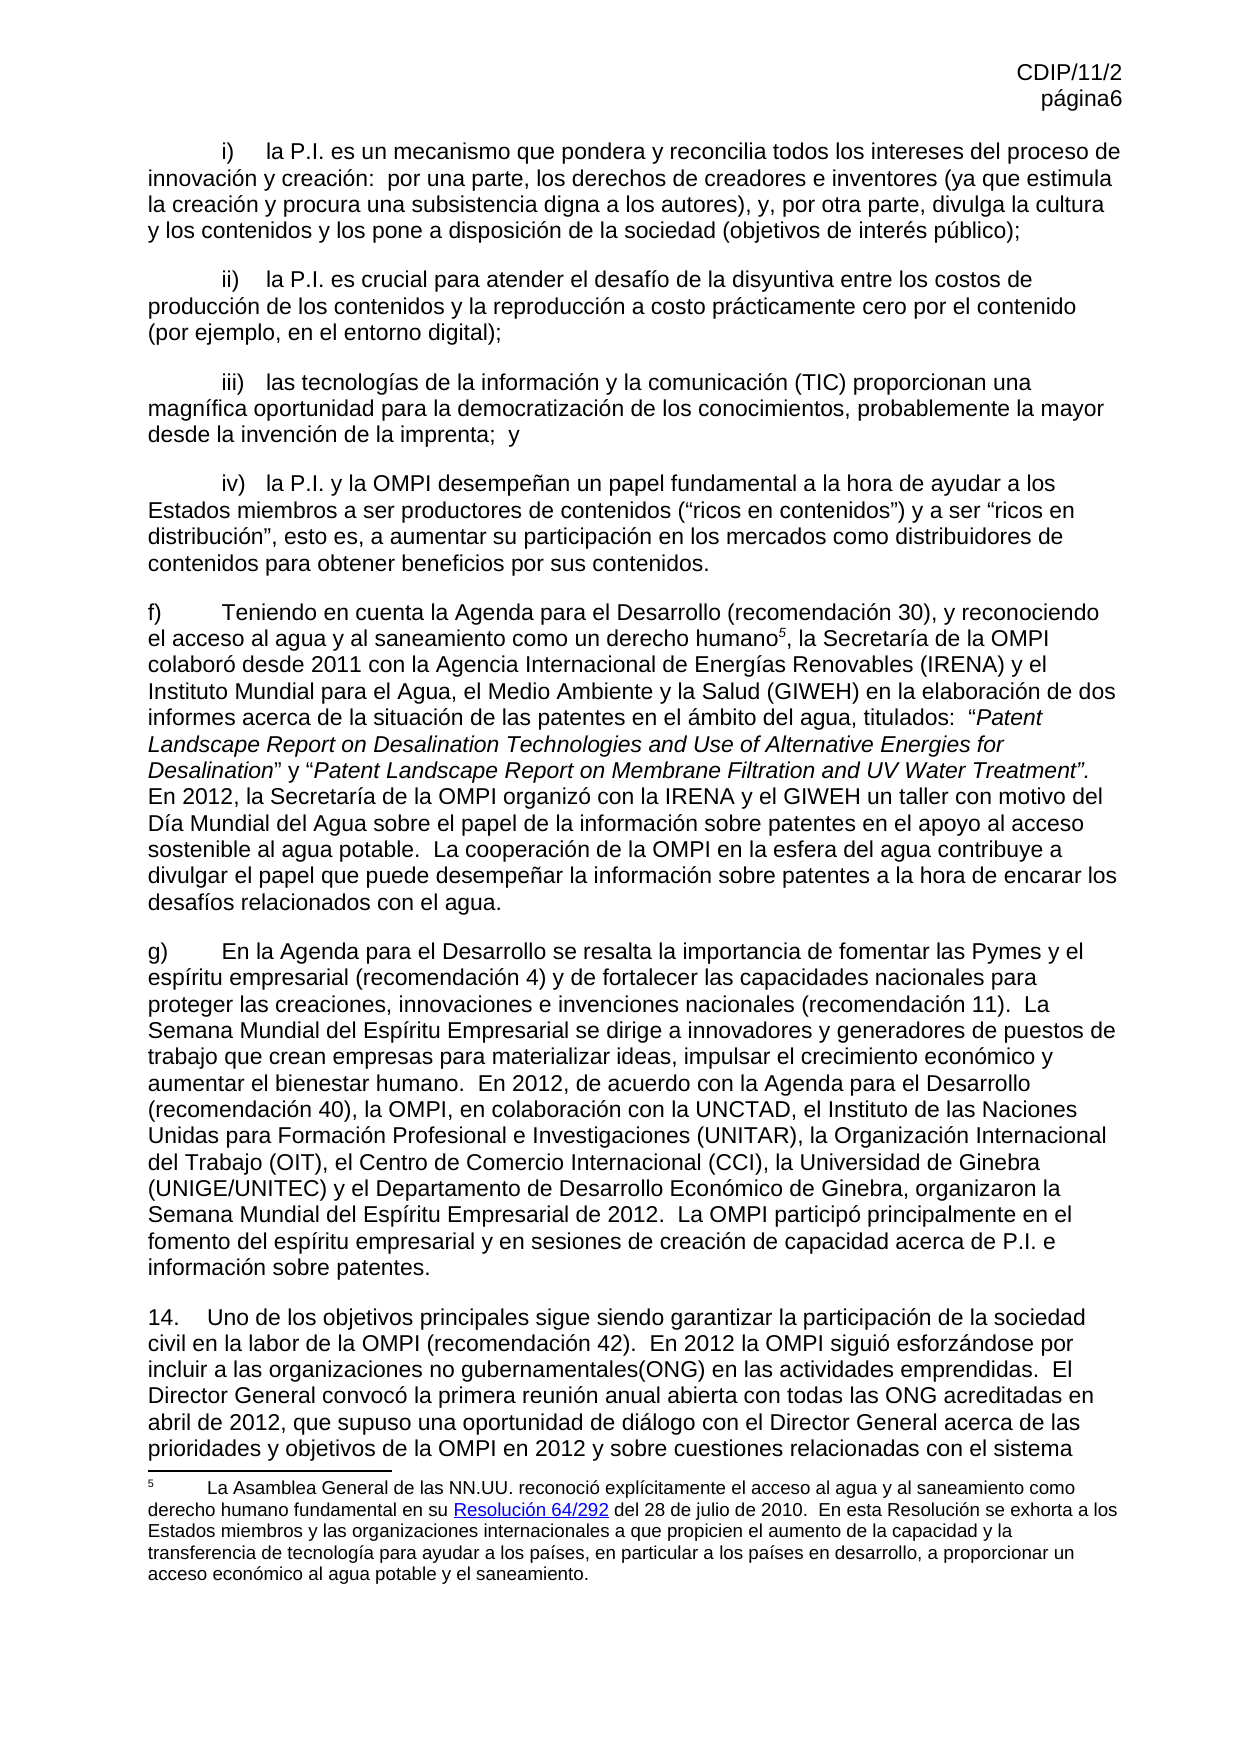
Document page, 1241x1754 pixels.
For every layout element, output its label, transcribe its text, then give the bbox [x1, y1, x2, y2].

list g) En la Agenda para el Desarrollo se resalta la importancia de fomentar las Pymes y el espíritu empresarial (recomendación 4) y de fortalecer las capacidades nacionales para proteger las creaciones, innovaciones e invenciones nacionales (recomendación 11). La Semana Mundial del Espíritu Empresarial se dirige a innovadores y generadores de puestos de trabajo que crean empresas para materializar ideas, impulsar el crecimiento económico y aumentar el bienestar humano. En 2012, de acuerdo con la Agenda para el Desarrollo (recomendación 40), la OMPI, en colaboración con la UNCTAD, el Instituto de las Naciones Unidas para Formación Profesional e Investigaciones (UNITAR), la Organización Internacional del Trabajo (OIT), el Centro de Comercio Internacional (CCI), la Universidad de Ginebra (UNIGE/UNITEC) y el Departamento de Desarrollo Económico de Ginebra, organizaron la Semana Mundial del Espíritu Empresarial de 2012. La OMPI participó principalmente en el fomento del espíritu empresarial y en sesiones de creación de capacidad acerca de P.I. e información sobre patentes. [148, 938, 1122, 1281]
list i) la P.I. es un mecanismo que pondera y reconcilia todos los intereses del proceso de innovación y creación: por una parte, los derechos de creadores e inventores (ya que estimula la creación y procura una subsistencia digna a los autores), y, por otra parte, divulga la cultura y los contenidos y los pone a disposición de la sociedad (objetivos de interés público); [148, 138, 1122, 243]
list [148, 1303, 1122, 1462]
list f) Teniendo en cuenta la Agenda para el Desarrollo (recomendación 30), y reconociendo el acceso al agua y al saneamiento como un derecho humano, la Secretaría de la OMPI colaboró desde 2011 con la Agencia Internacional de Energías Renovables (IRENA) y el Instituto Mundial para el Agua, el Medio Ambiente y la Salud (GIWEH) en la elaboración de dos informes acerca de la situación de las patentes en el ámbito del agua, titulados: “Patent Landscape Report on Desalination Technologies and Use of Alternative Energies for Desalination” y “Patent Landscape Report on Membrane Filtration and UV Water Treatment”. En 2012, la Secretaría de la OMPI organizó con la IRENA y el GIWEH un taller con motivo del Día Mundial del Agua sobre el papel de la información sobre patentes en el apoyo al acceso sostenible al agua potable. La cooperación de la OMPI en la esfera del agua contribuye a divulgar el papel que puede desempeñar la información sobre patentes a la hora de encarar los desafíos relacionados con el agua. [148, 599, 1122, 915]
list iv) la P.I. y la OMPI desempeñan un papel fundamental a la hora de ayudar a los Estados miembros a ser productores de contenidos (“ricos en contenidos”) y a ser “ricos en distribución”, esto es, a aumentar su participación en los mercados como distribuidores de contenidos para obtener beneficios por sus contenidos. [148, 470, 1122, 576]
list ii) la P.I. es crucial para atender el desafío de la disyuntiva entre los costos de producción de los contenidos y la reproducción a costo prácticamente cero por el contenido (por ejemplo, en el entorno digital); [148, 266, 1122, 346]
list iii) las tecnologías de la información y la comunicación (TIC) proporcionan una magnífica oportunidad para la democratización de los conocimientos, probablemente la mayor desde la invención de la imprenta; y [148, 368, 1122, 447]
